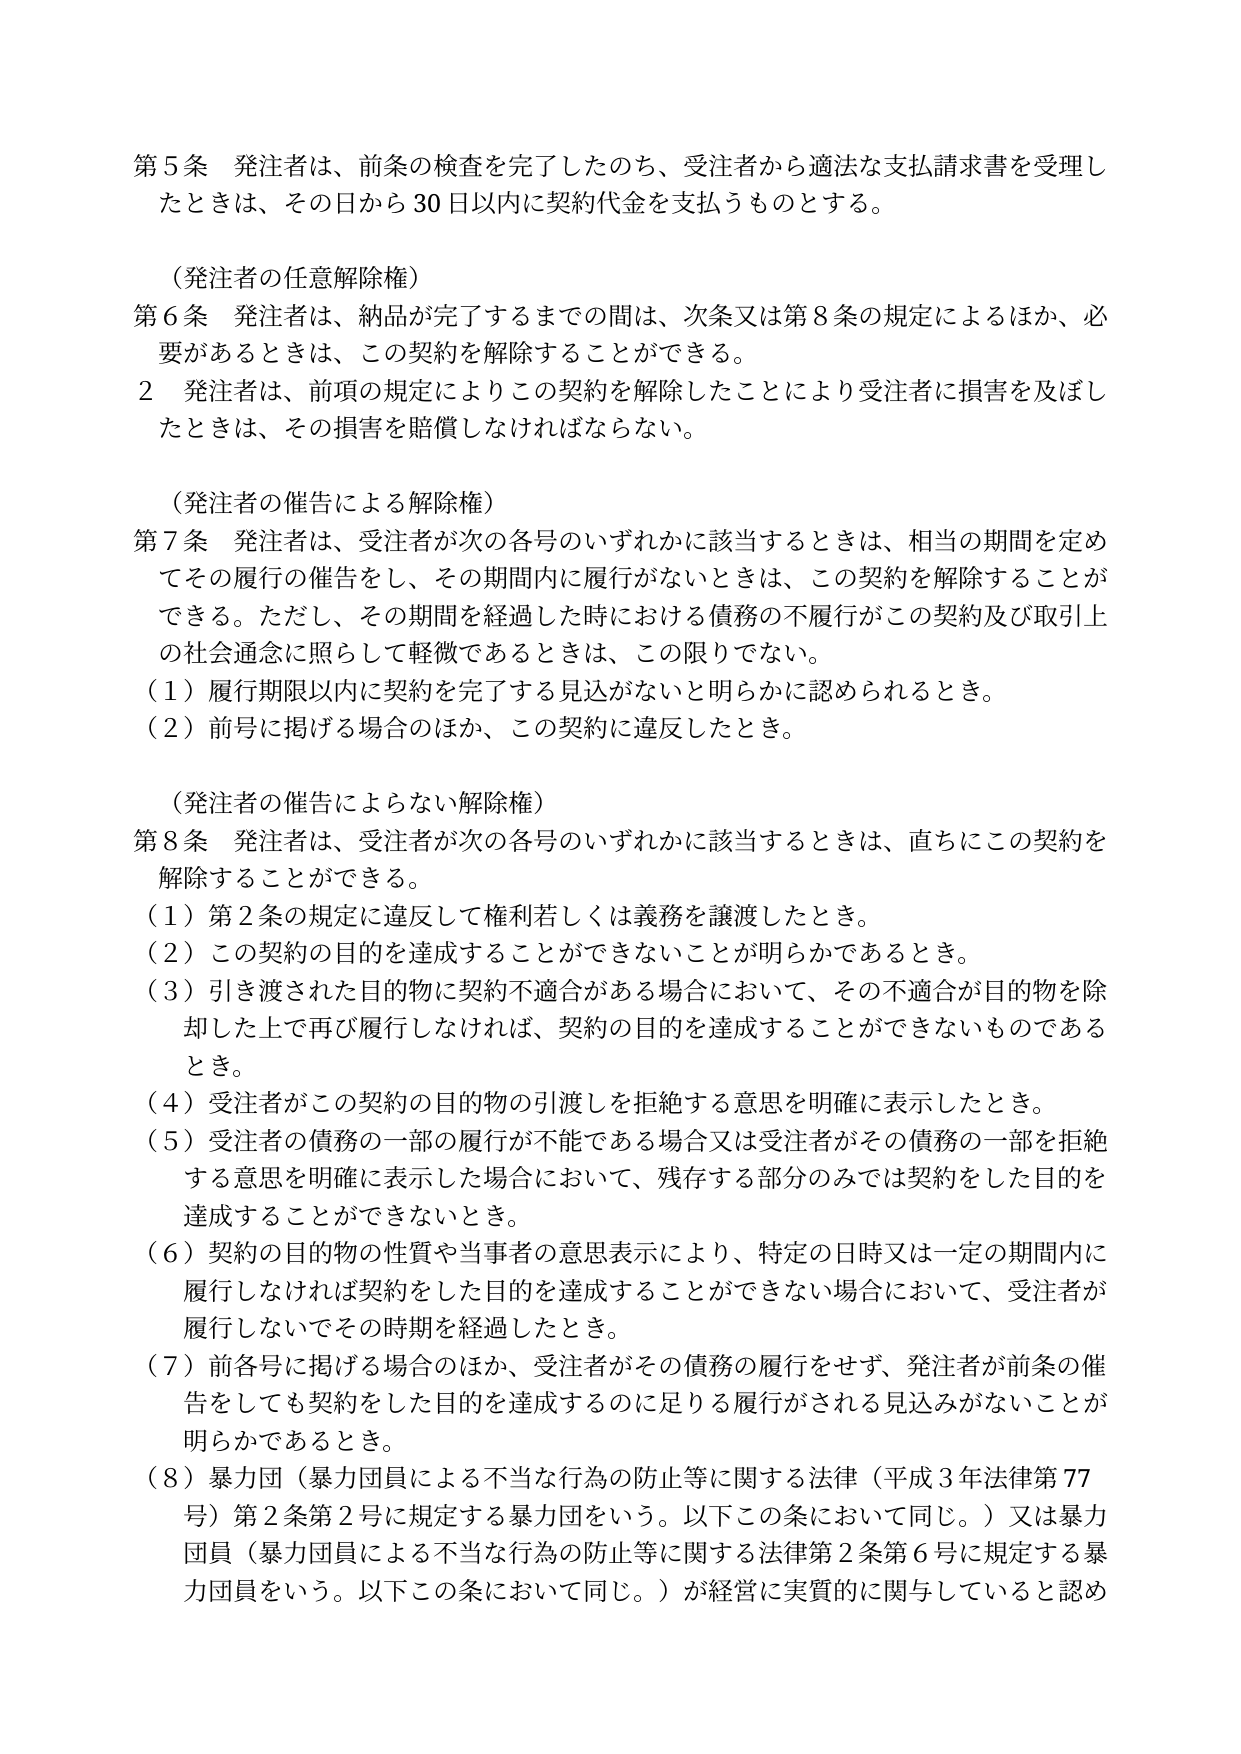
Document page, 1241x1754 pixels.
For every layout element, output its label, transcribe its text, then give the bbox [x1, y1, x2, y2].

text （４）受注者がこの契約の目的物の引渡しを拒絶する意思を明確に表示したとき。 [133, 1083, 1122, 1121]
text （発注者の任意解除権） [133, 258, 1122, 296]
text ２ 発注者は、前項の規定によりこの契約を解除したことにより受注者に損害を及ぼしたときは、その損害を賠償しなければならない。 [133, 371, 1122, 446]
text （１）履行期限以内に契約を完了する見込がないと明らかに認められるとき。 [133, 671, 1122, 708]
text （２）前号に掲げる場合のほか、この契約に違反したとき。 [133, 708, 1122, 746]
text （１）第２条の規定に違反して権利若しくは義務を譲渡したとき。 [133, 896, 1122, 933]
text （２）この契約の目的を達成することができないことが明らかであるとき。 [133, 933, 1122, 971]
text （発注者の催告による解除権） [133, 483, 1122, 521]
text （７）前各号に掲げる場合のほか、受注者がその債務の履行をせず、発注者が前条の催告をしても契約をした目的を達成するのに足りる履行がされる見込みがないことが明らかであるとき。 [133, 1346, 1122, 1458]
text 第５条 発注者は、前条の検査を完了したのち、受注者から適法な支払請求書を受理したときは、その日から30日以内に契約代金を支払うものとする。 [133, 146, 1122, 221]
text 第６条 発注者は、納品が完了するまでの間は、次条又は第８条の規定によるほか、必要があるときは、この契約を解除することができる。 [133, 296, 1122, 371]
text 第８条 発注者は、受注者が次の各号のいずれかに該当するときは、直ちにこの契約を解除することができる。 [133, 821, 1122, 896]
text （５）受注者の債務の一部の履行が不能である場合又は受注者がその債務の一部を拒絶する意思を明確に表示した場合において、残存する部分のみでは契約をした目的を達成することができないとき。 [133, 1121, 1122, 1233]
text （発注者の催告によらない解除権） [133, 783, 1122, 821]
text （６）契約の目的物の性質や当事者の意思表示により、特定の日時又は一定の期間内に履行しなければ契約をした目的を達成することができない場合において、受注者が履行しないでその時期を経過したとき。 [133, 1233, 1122, 1346]
text （３）引き渡された目的物に契約不適合がある場合において、その不適合が目的物を除却した上で再び履行しなければ、契約の目的を達成することができないものであるとき。 [133, 971, 1122, 1083]
text 第７条 発注者は、受注者が次の各号のいずれかに該当するときは、相当の期間を定めてその履行の催告をし、その期間内に履行がないときは、この契約を解除することができる。ただし、その期間を経過した時における債務の不履行がこの契約及び取引上の社会通念に照らして軽微であるときは、この限りでない。 [133, 521, 1122, 671]
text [133, 1458, 1122, 1608]
